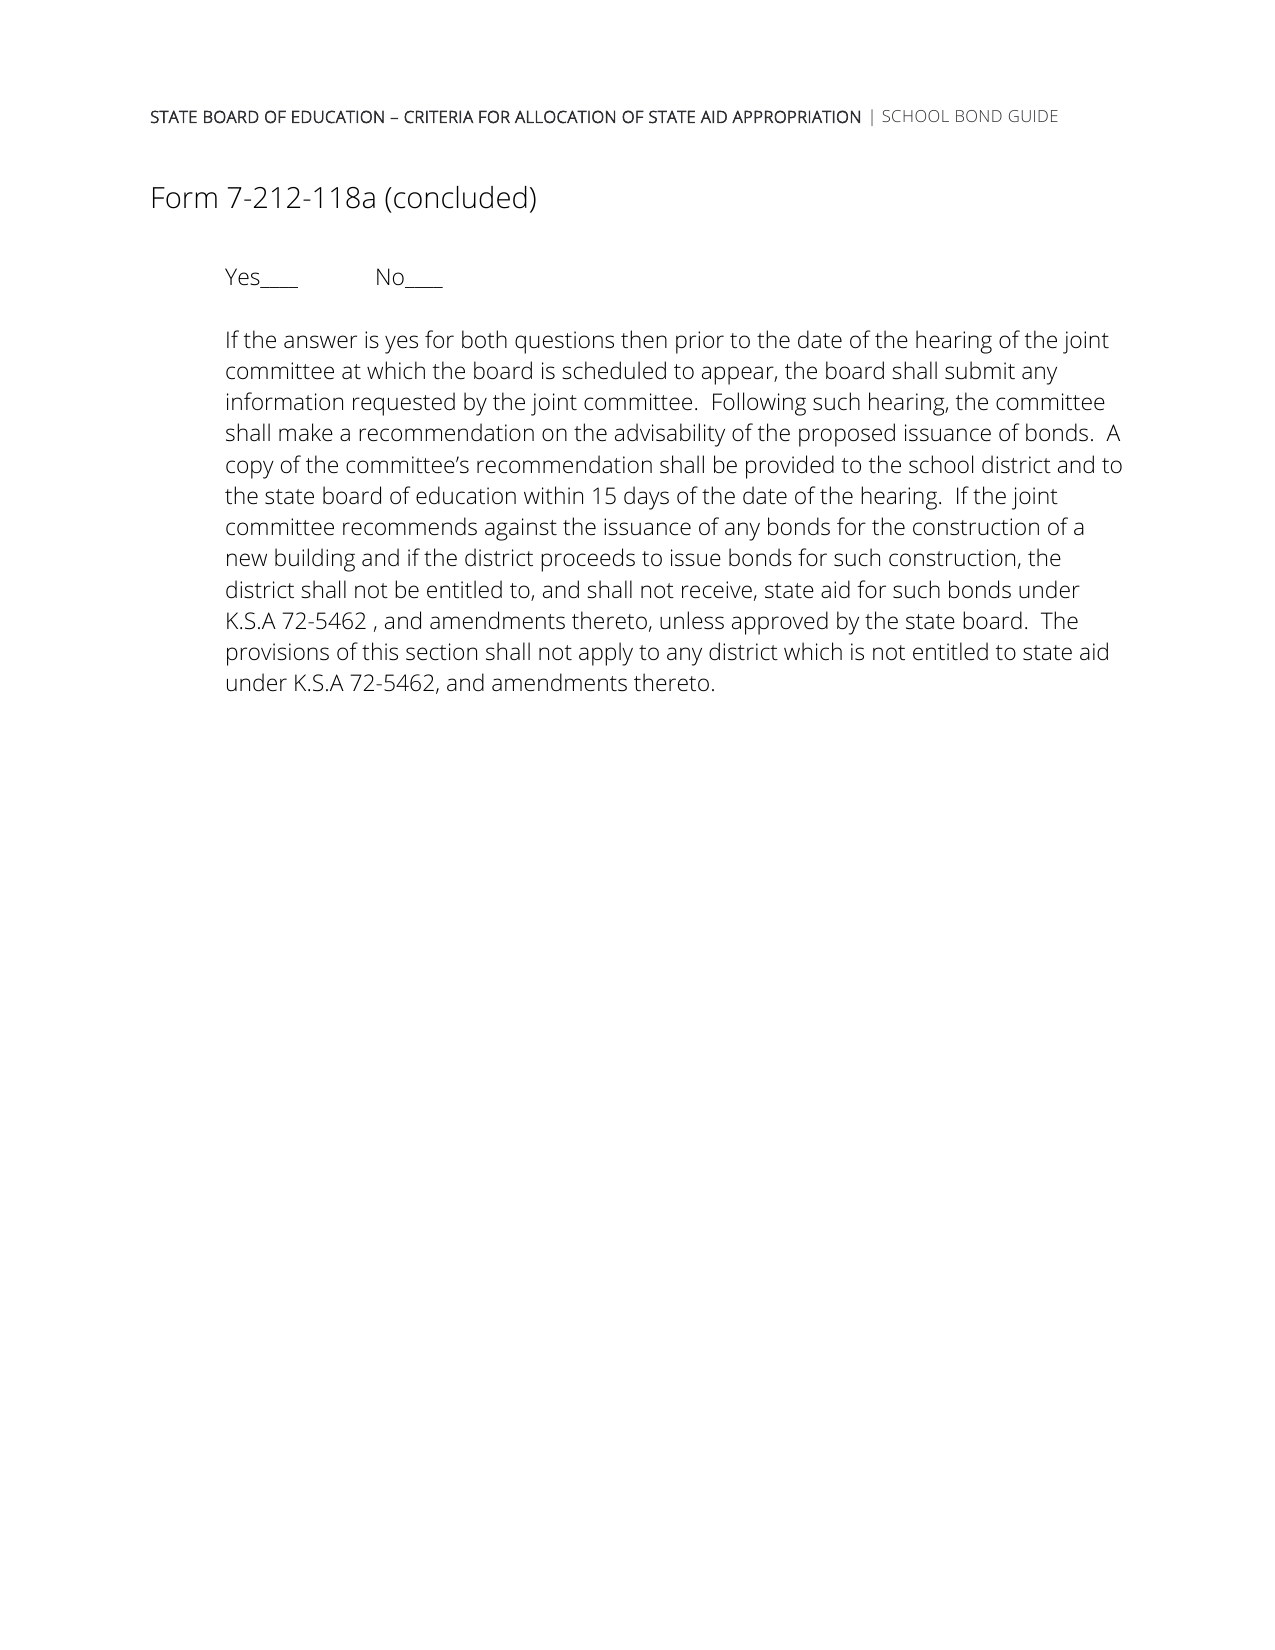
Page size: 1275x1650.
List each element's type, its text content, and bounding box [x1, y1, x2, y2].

text committee at which the board is scheduled to appear, the board shall submit any information requested by the joint committee. Following such hearing, the committee shall make a recommendation on the advisability of the proposed issuance of bonds. A copy of the committee’s recommendation shall be provided to the school district and to the state board of education within 15 days of the date of the hearing. If the joint committee recommends against the issuance of any bonds for the construction of a new building and if the district proceeds to issue bonds for such construction, the district shall not be entitled to, and shall not receive, state aid for such bonds under K.S.A 72-5462 , and amendments thereto, unless approved by the state board. The provisions of this section shall not apply to any district which is not entitled to state aid under K.S.A 72-5462, and amendments thereto. [225, 355, 1125, 699]
text Yes____ No____ [150, 261, 1125, 292]
subtitle Form 7-212-118a (concluded) [150, 178, 1125, 217]
text If the answer is yes for both questions then prior to the date of the hearing of the joint [150, 324, 1125, 355]
